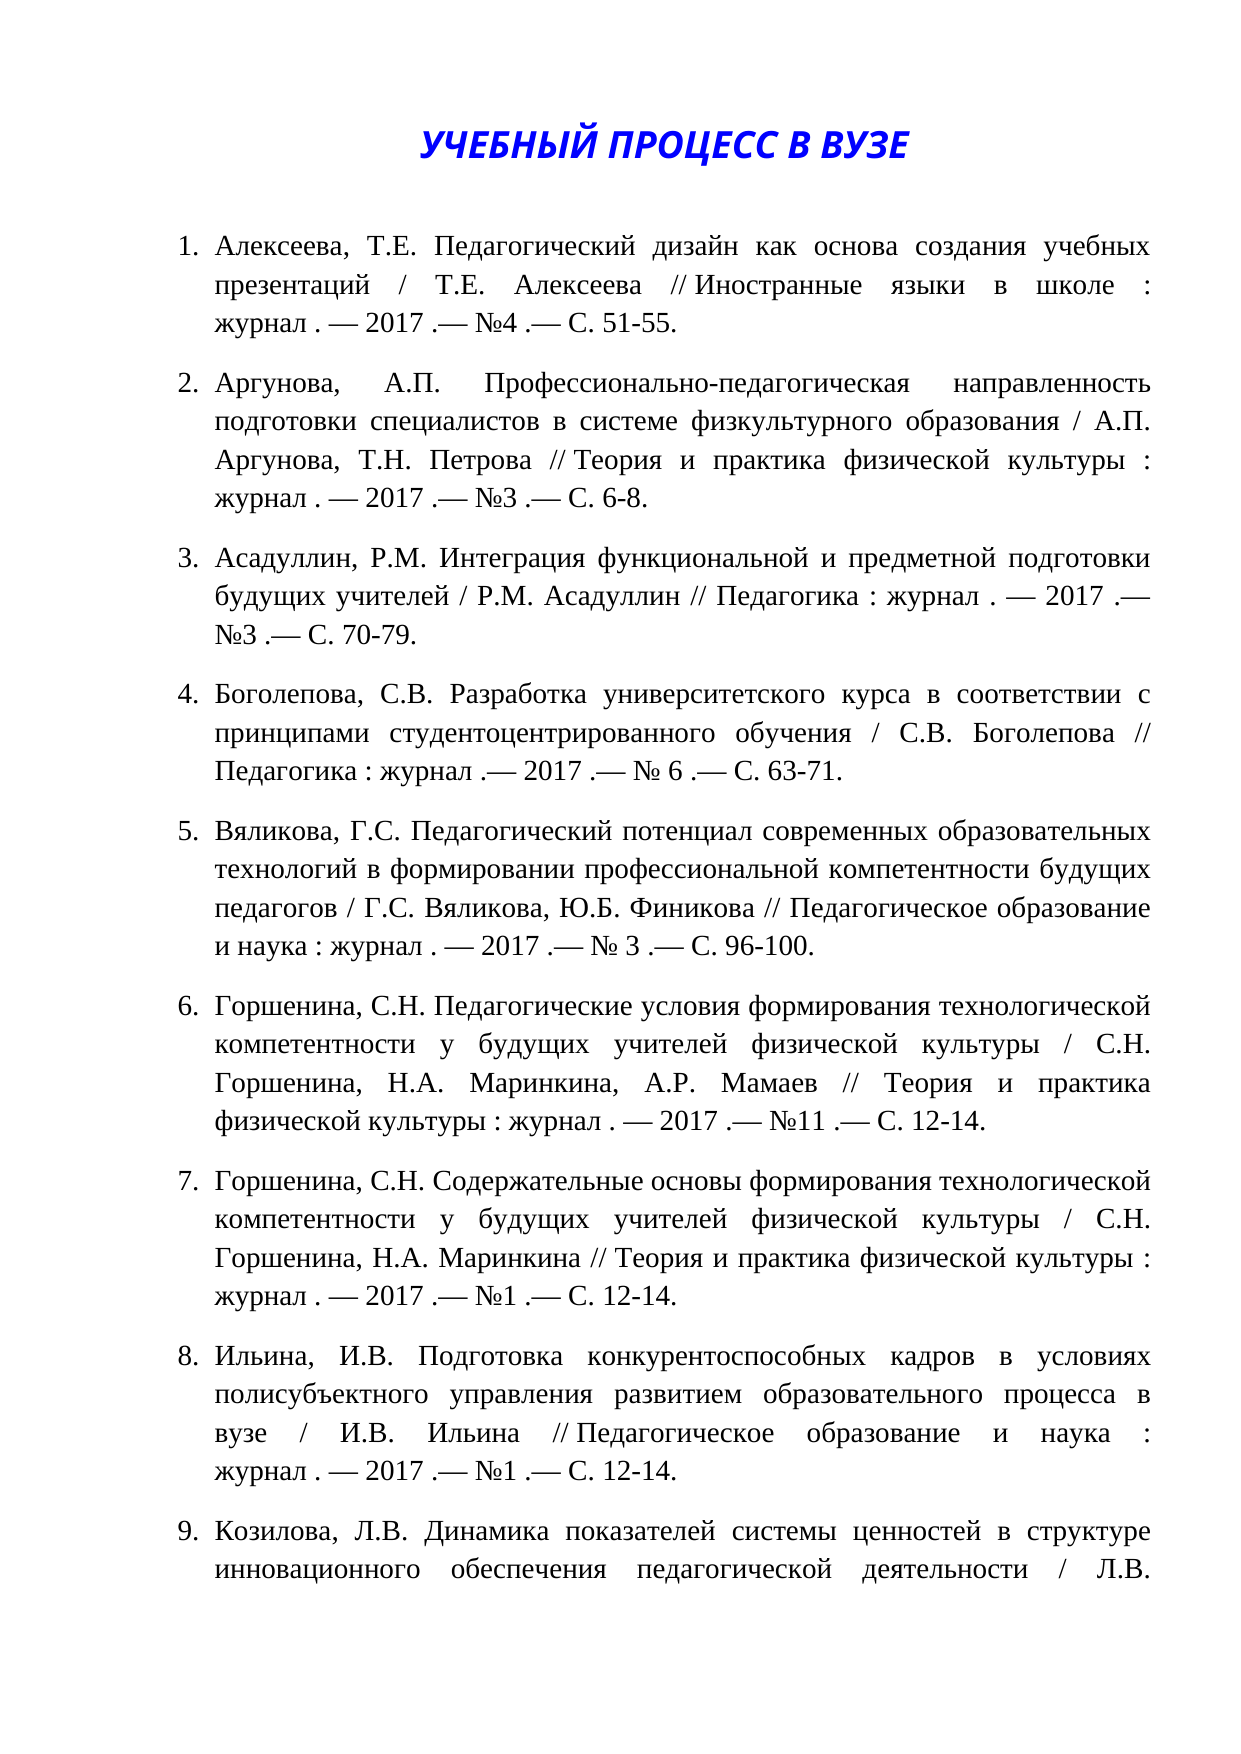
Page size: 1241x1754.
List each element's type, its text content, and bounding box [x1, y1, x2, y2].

list Горшенина, С.Н. Содержательные основы формирования технологической компетентности у будущих учителей физической культуры / С.Н. Горшенина, Н.А. Маринкина // Теория и практика физической культуры : журнал . — 2017 .— №1 .— С. 12-14. [177, 1163, 1152, 1312]
text Учебный процесс в вузе [177, 118, 1152, 169]
list Ильина, И.В. Подготовка конкурентоспособных кадров в условиях полисубъектного управления развитием образовательного процесса в вузе / И.В. Ильина // Педагогическое образование и наука : журнал . — 2017 .— №1 .— С. 12-14. [177, 1338, 1152, 1487]
list Боголепова, С.В. Разработка университетского курса в соответствии с принципами студентоцентрированного обучения / С.В. Боголепова // Педагогика : журнал .— 2017 .— № 6 .— С. 63-71. [177, 676, 1152, 787]
list Асадуллин, Р.М. Интеграция функциональной и предметной подготовки будущих учителей / Р.М. Асадуллин // Педагогика : журнал . — 2017 .— №3 .— С. 70-79. [177, 540, 1152, 651]
list Горшенина, С.Н. Педагогические условия формирования технологической компетентности у будущих учителей физической культуры / С.Н. Горшенина, Н.А. Маринкина, А.Р. Мамаев // Теория и практика физической культуры : журнал . — 2017 .— №11 .— С. 12-14. [177, 988, 1152, 1137]
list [177, 1513, 1152, 1585]
list Вяликова, Г.С. Педагогический потенциал современных образовательных технологий в формировании профессиональной компетентности будущих педагогов / Г.С. Вяликова, Ю.Б. Финикова // Педагогическое образование и наука : журнал . — 2017 .— № 3 .— С. 96-100. [177, 813, 1152, 962]
list Аргунова, А.П. Профессионально-педагогическая направленность подготовки специалистов в системе физкультурного образования / А.П. Аргунова, Т.Н. Петрова // Теория и практика физической культуры : журнал . — 2017 .— №3 .— С. 6-8. [177, 365, 1152, 514]
list Алексеева, Т.Е. Педагогический дизайн как основа создания учебных презентаций / Т.Е. Алексеева // Иностранные языки в школе : журнал . — 2017 .— №4 .— С. 51-55. [177, 228, 1152, 339]
